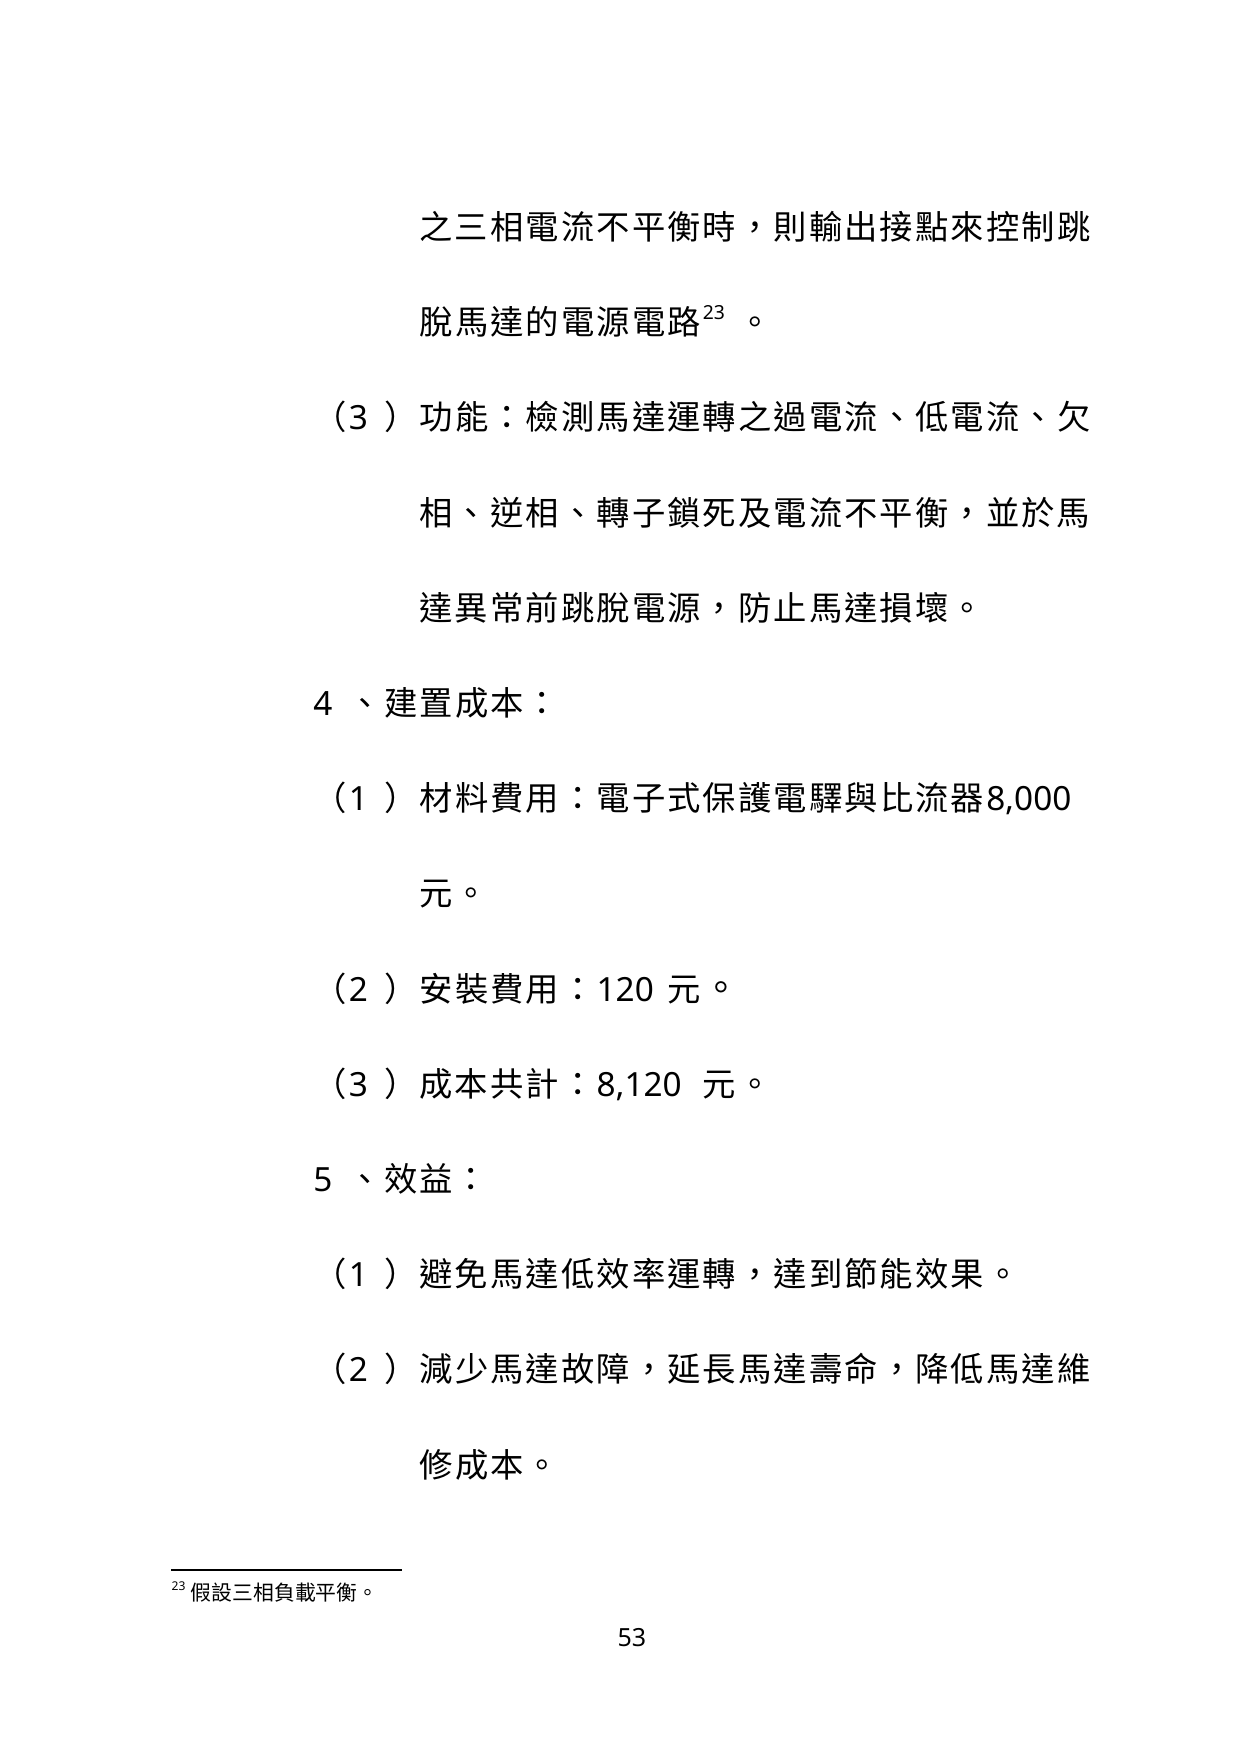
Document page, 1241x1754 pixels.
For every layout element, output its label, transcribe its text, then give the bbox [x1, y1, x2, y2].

subtitle 原理：馬達饋電線路上，藉由比流器(CT)將偵測之電流引入保護電驛裝置；若該裝置之內部電子電路檢知因三相電壓不平衡所造成之三相電流不平衡時，則輸出接點來控制跳脫馬達的電源電路。 [304, 177, 1092, 368]
subtitle 效益： [296, 1129, 1092, 1224]
subtitle 減少馬達故障，延長馬達壽命，降低馬達維修成本。 [304, 1320, 1092, 1510]
subtitle 成本共計：8,120元。 [304, 1034, 1092, 1129]
subtitle 安裝費用：120元。 [304, 939, 1092, 1034]
subtitle 材料費用：電子式保護電驛與比流器8,000元。 [304, 748, 1092, 939]
subtitle 避免馬達低效率運轉，達到節能效果。 [304, 1224, 1092, 1320]
subtitle 功能：檢測馬達運轉之過電流、低電流、欠相、逆相、轉子鎖死及電流不平衡，並於馬達異常前跳脫電源，防止馬達損壞。 [304, 368, 1092, 653]
subtitle 建置成本： [296, 653, 1092, 748]
